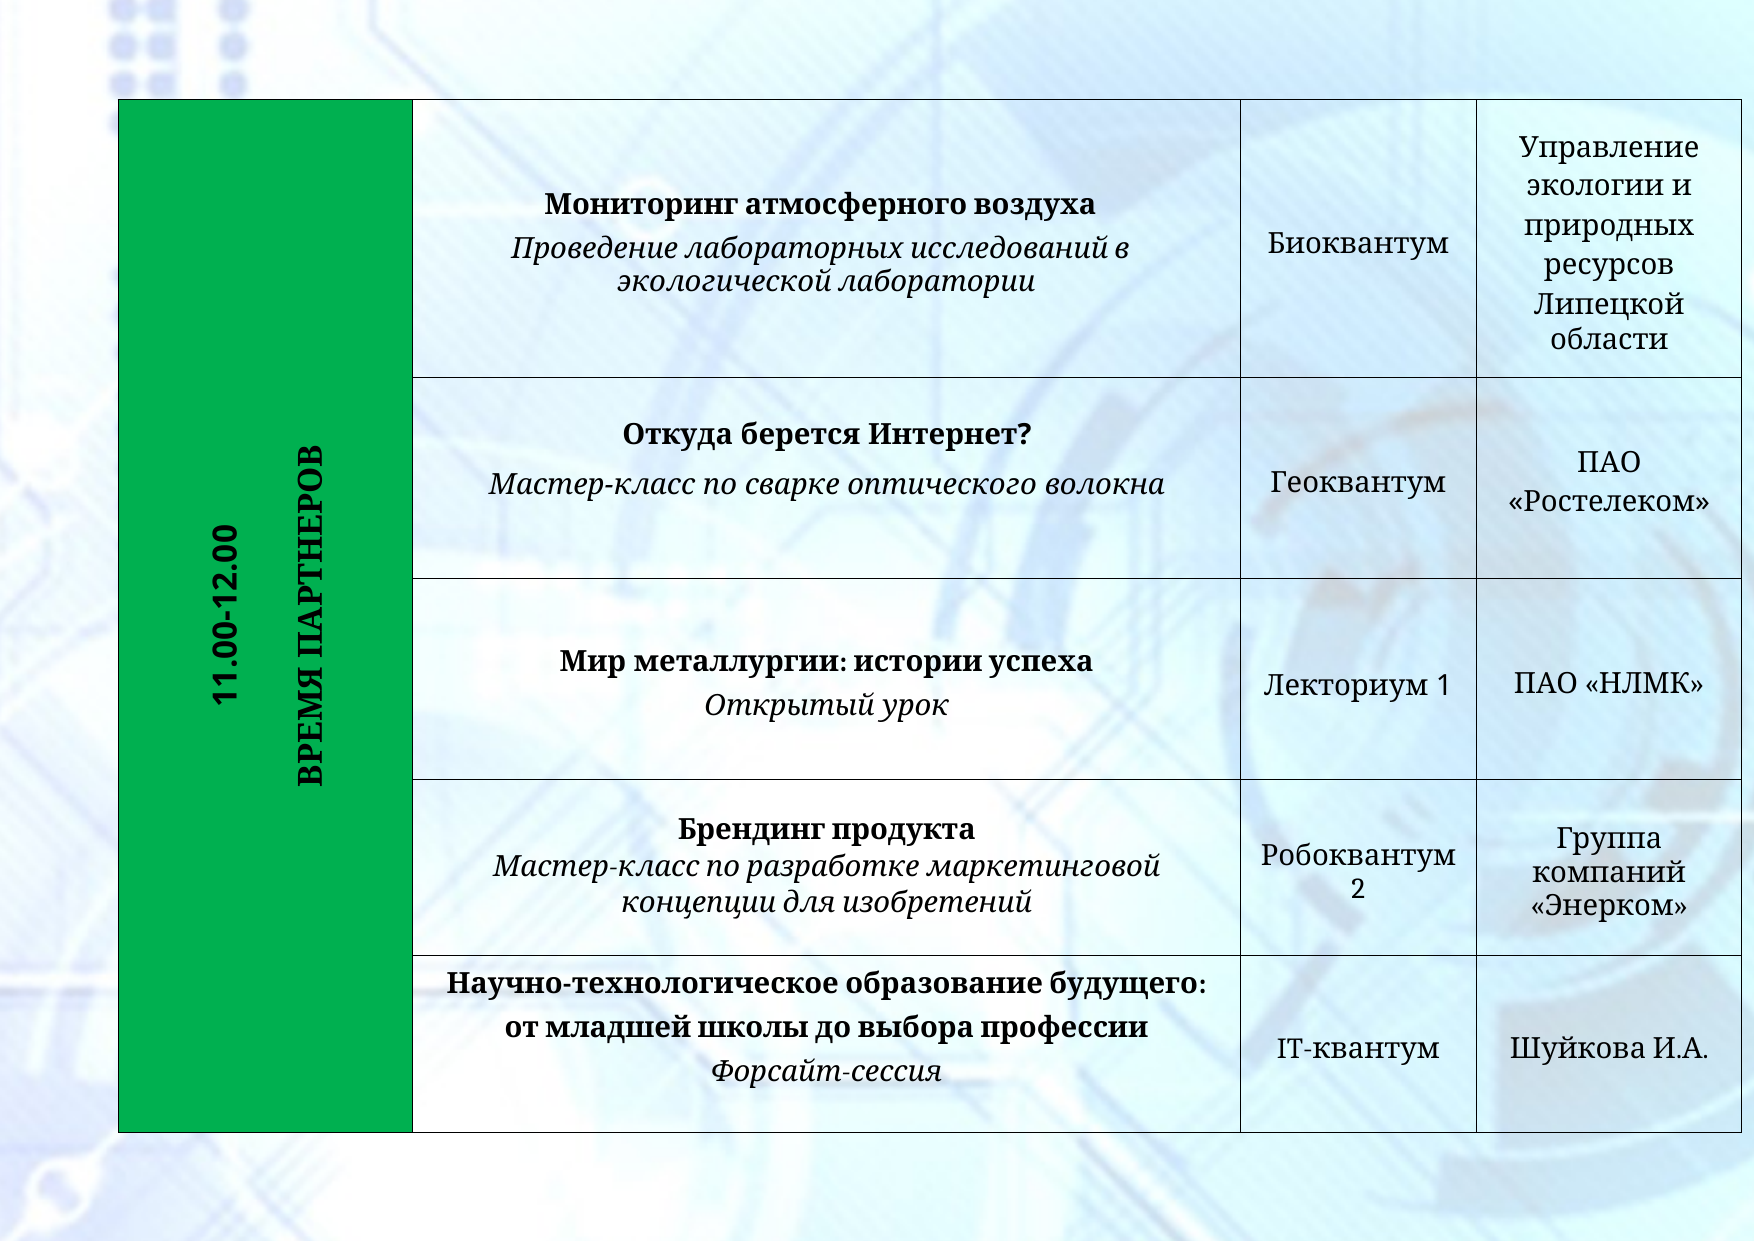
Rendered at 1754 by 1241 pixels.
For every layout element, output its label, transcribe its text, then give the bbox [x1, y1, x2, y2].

table_cell Геоквантум [1241, 378, 1476, 578]
table_cell Брендинг продукта Мастер-класс по разработке маркетинговой концепции для изобретений [413, 780, 1240, 955]
table_cell Управление экологии и природных ресурсов Липецкой области [1477, 100, 1741, 377]
table_cell 11.00-12.00 ВРЕМЯ ПАРТНЕРОВ [119, 100, 412, 1132]
picture [0, 0, 1754, 1241]
table_cell ПАО «Ростелеком» [1477, 378, 1741, 578]
table_cell IT-квантум [1241, 956, 1476, 1132]
table_cell Научно-технологическое образование будущего: от младшей школы до выбора профессии Форсайт-сессия [413, 956, 1240, 1132]
table_cell ПАО «НЛМК» [1477, 579, 1741, 778]
table_cell Мониторинг атмосферного воздуха Проведение лабораторных исследований в экологической лаборатории [413, 100, 1240, 377]
table_cell Мир металлургии: истории успеха Открытый урок [413, 579, 1240, 778]
table_cell Биоквантум [1241, 100, 1476, 377]
table_cell Шуйкова И.А. [1477, 956, 1741, 1132]
table_cell Лекториум 1 [1241, 579, 1476, 778]
table_cell Группа компаний «Энерком» [1477, 780, 1741, 955]
table_cell Робоквантум 2 [1241, 780, 1476, 955]
table_cell Откуда берется Интернет? Мастер-класс по сварке оптического волокна [413, 378, 1240, 578]
